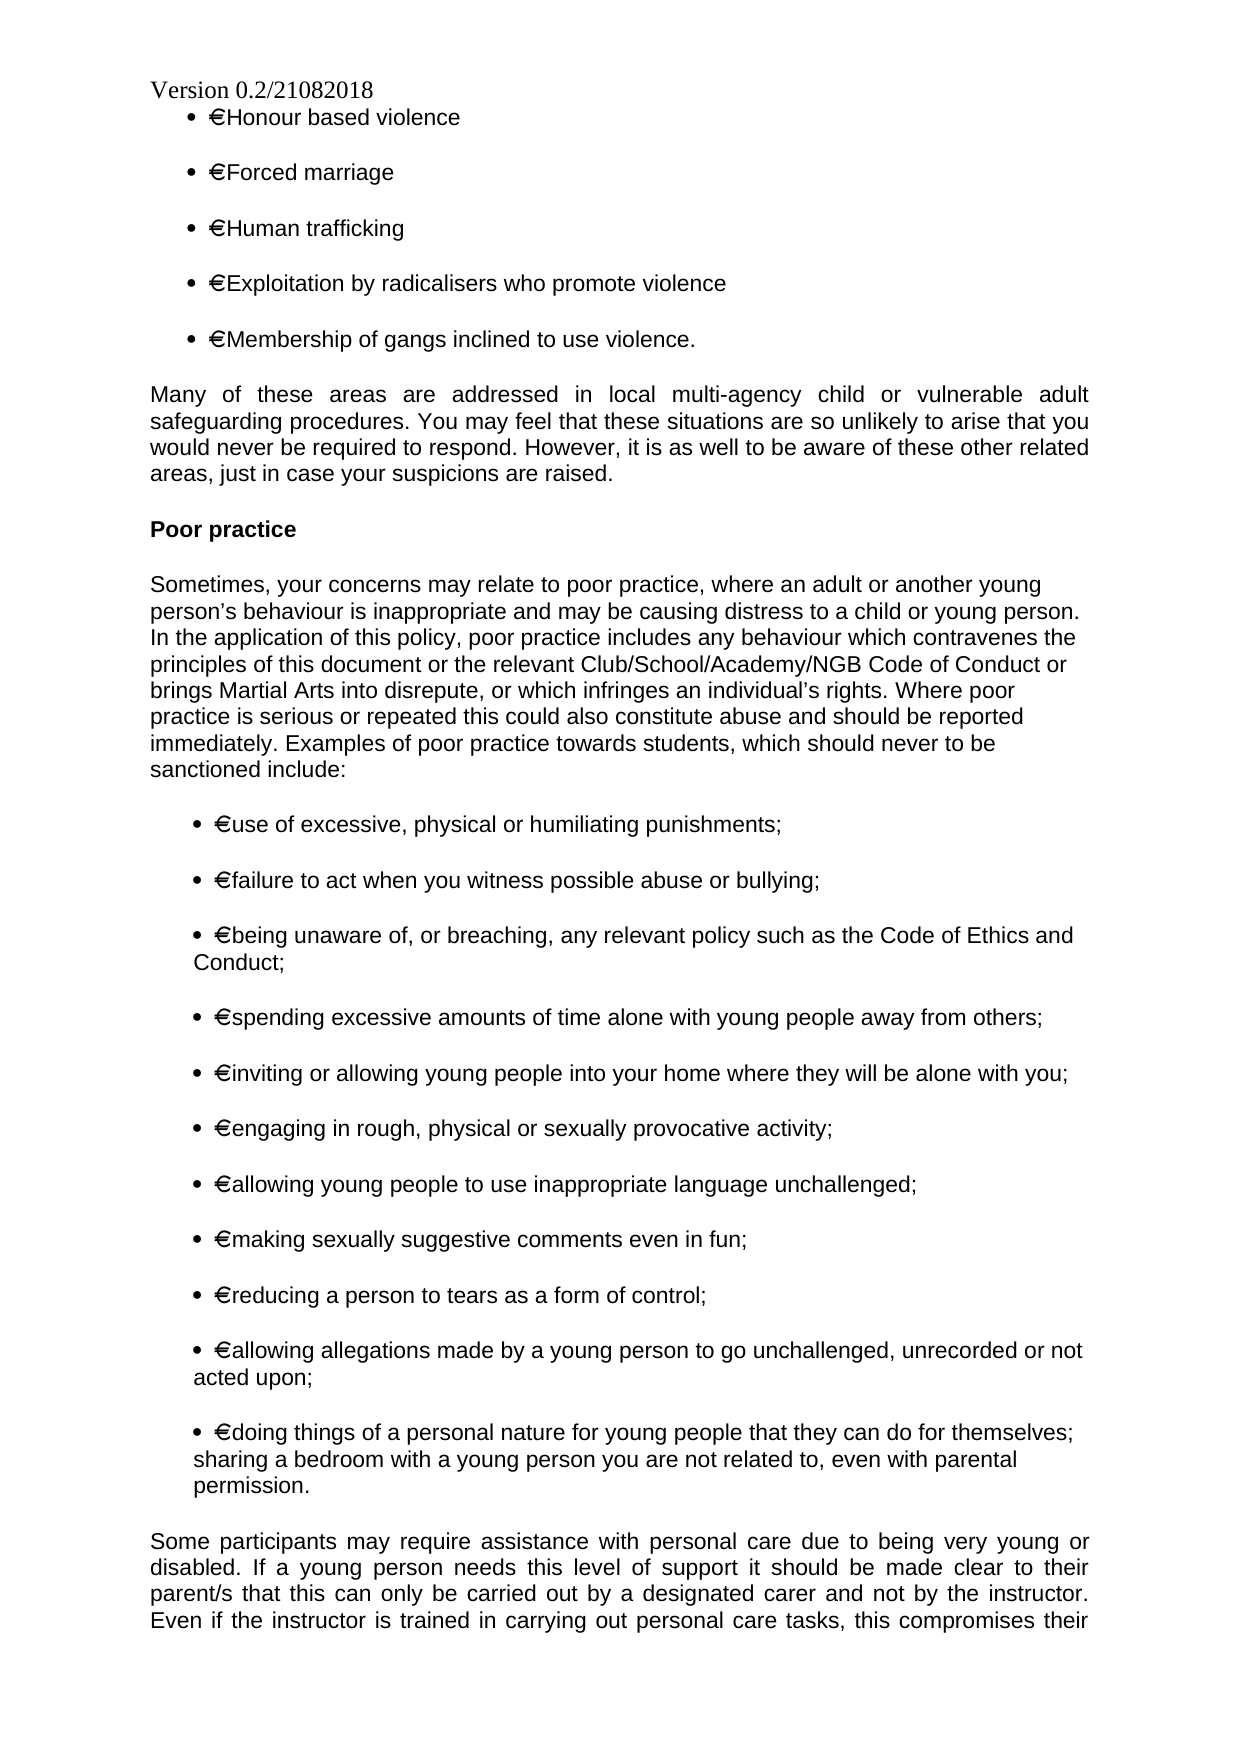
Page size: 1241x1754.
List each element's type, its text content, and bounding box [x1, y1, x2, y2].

text  spending excessive amounts of time alone with young people away from others; [193, 1004, 1090, 1031]
text  engaging in rough, physical or sexually provocative activity; [193, 1115, 1090, 1142]
text  Exploitation by radicalisers who promote violence [187, 270, 1090, 297]
text  allowing young people to use inappropriate language unchallenged; [193, 1171, 1090, 1197]
text  inviting or allowing young people into your home where they will be alone with you; [193, 1060, 1090, 1086]
text  failure to act when you witness possible abuse or bullying; [193, 867, 1090, 893]
text Many of these areas are addressed in local multi-agency child or vulnerable adult safeguarding procedures. You may feel that these situations are so unlikely to arise that you would never be required to respond. However, it is as well to be aware of these other related areas, just in case your suspicions are raised. [150, 381, 1090, 487]
text Sometimes, your concerns may relate to poor practice, where an adult or another young person’s behaviour is inappropriate and may be causing distress to a child or young person. In the application of this policy, poor practice includes any behaviour which contravenes the principles of this document or the relevant Club/School/Academy/NGB Code of Conduct or brings Martial Arts into disrepute, or which infringes an individual’s rights. Where poor practice is serious or repeated this could also constitute abuse and should be reported immediately. Examples of poor practice towards students, which should never to be sanctioned include: [150, 571, 1090, 782]
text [150, 1528, 1090, 1633]
text  Human trafficking [187, 215, 1090, 241]
text  Membership of gangs inclined to use violence. [187, 326, 1090, 352]
text Poor practice [150, 516, 1090, 542]
text  being unaware of, or breaching, any relevant policy such as the Code of Ethics and Conduct; [193, 922, 1090, 975]
text  Honour based violence [187, 104, 1090, 130]
text  Forced marriage [187, 159, 1090, 186]
text  use of excessive, physical or humiliating punishments; [193, 811, 1090, 838]
text  making sexually suggestive comments even in fun; [193, 1226, 1090, 1253]
text  doing things of a personal nature for young people that they can do for themselves; sharing a bedroom with a young person you are not related to, even with parental permission. [193, 1419, 1090, 1498]
text  reducing a person to tears as a form of control; [193, 1282, 1090, 1308]
text  allowing allegations made by a young person to go unchallenged, unrecorded or not acted upon; [193, 1337, 1090, 1390]
